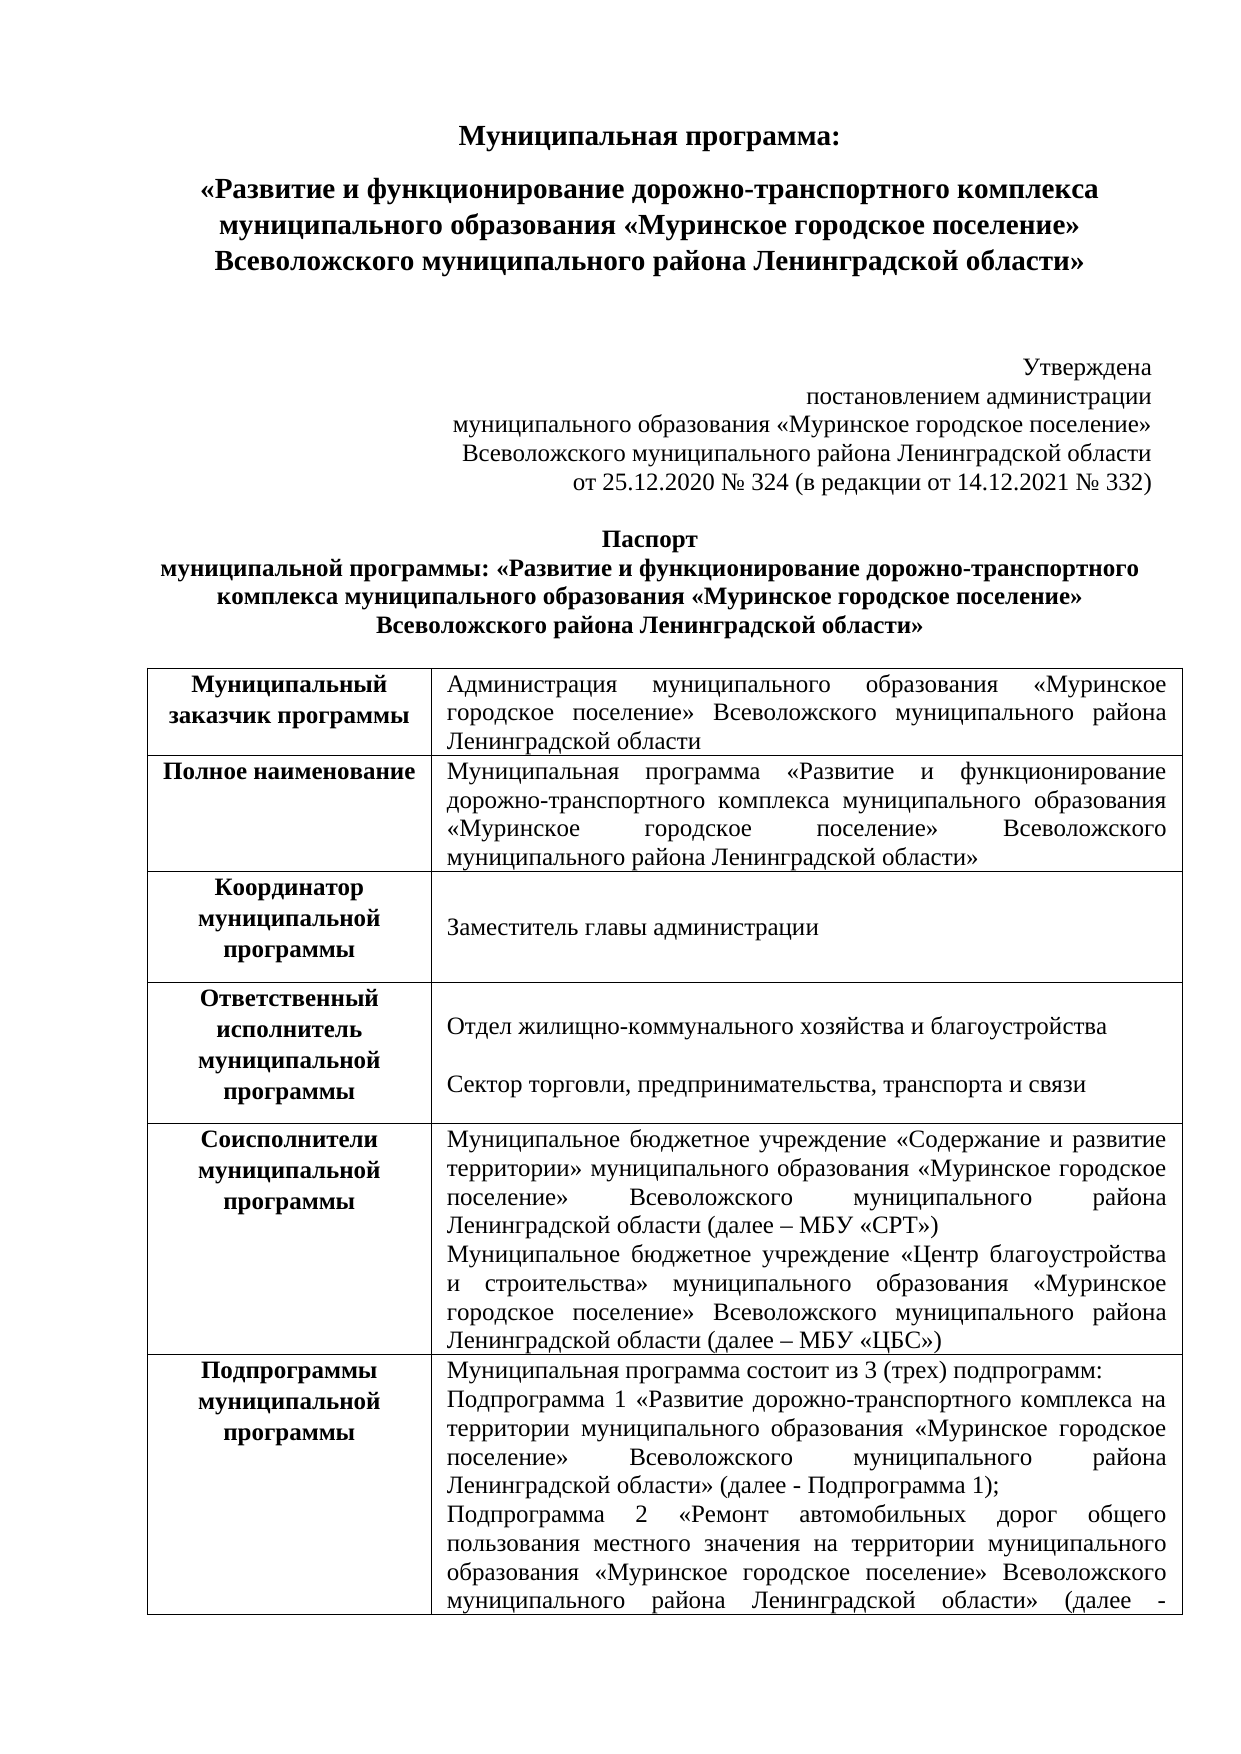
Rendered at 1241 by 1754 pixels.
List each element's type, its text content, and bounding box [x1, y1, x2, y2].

text «Развитие и функционирование дорожно-транспортного комплекса муниципального образования «Муринское городское поселение» Всеволожского муниципального района Ленинградской области» [148, 171, 1152, 277]
text Утверждена постановлением администрации муниципального образования «Муринское городское поселение» [148, 296, 1152, 438]
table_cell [432, 1355, 1182, 1614]
table_cell Муниципальная программа «Развитие и функционирование дорожно-транспортного комплекса муниципального образования «Муринское городское поселение» Всеволожского муниципального района Ленинградской области» [432, 756, 1182, 871]
table_cell Соисполнители муниципальной программы [148, 1124, 431, 1354]
text от 25.12.2020 № 324 (в редакции от 14.12.2021 № 332) [148, 467, 1152, 524]
table_header Муниципальный заказчик программы [148, 669, 431, 755]
text муниципальной программы: «Развитие и функционирование дорожно-транспортного комплекса муниципального образования «Муринское городское поселение» Всеволожского района Ленинградской области» [148, 553, 1152, 639]
text Паспорт [148, 524, 1152, 553]
text Всеволожского муниципального района Ленинградской области [148, 438, 1152, 467]
table_header Администрация муниципального образования «Муринское городское поселение» Всеволожского муниципального района Ленинградской области [432, 669, 1182, 755]
table_cell Ответственный исполнитель муниципальной программы [148, 983, 431, 1123]
table_cell Отдел жилищно-коммунального хозяйства и благоустройства Сектор торговли, предпринимательства, транспорта и связи [432, 983, 1182, 1123]
table_cell Муниципальное бюджетное учреждение «Содержание и развитие территории» муниципального образования «Муринское городское поселение» Всеволожского муниципального района Ленинградской области (далее – МБУ «СРТ») Муниципальное бюджетное учреждение «Центр благоустройства и строительства» муниципального образования «Муринское городское поселение» Всеволожского муниципального района Ленинградской области (далее – МБУ «ЦБС») [432, 1124, 1182, 1354]
table_cell Координатор муниципальной программы [148, 872, 431, 982]
table_cell Заместитель главы администрации [432, 872, 1182, 982]
text Муниципальная программа: [148, 118, 1152, 152]
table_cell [148, 1355, 431, 1614]
table_cell Полное наименование [148, 756, 431, 871]
